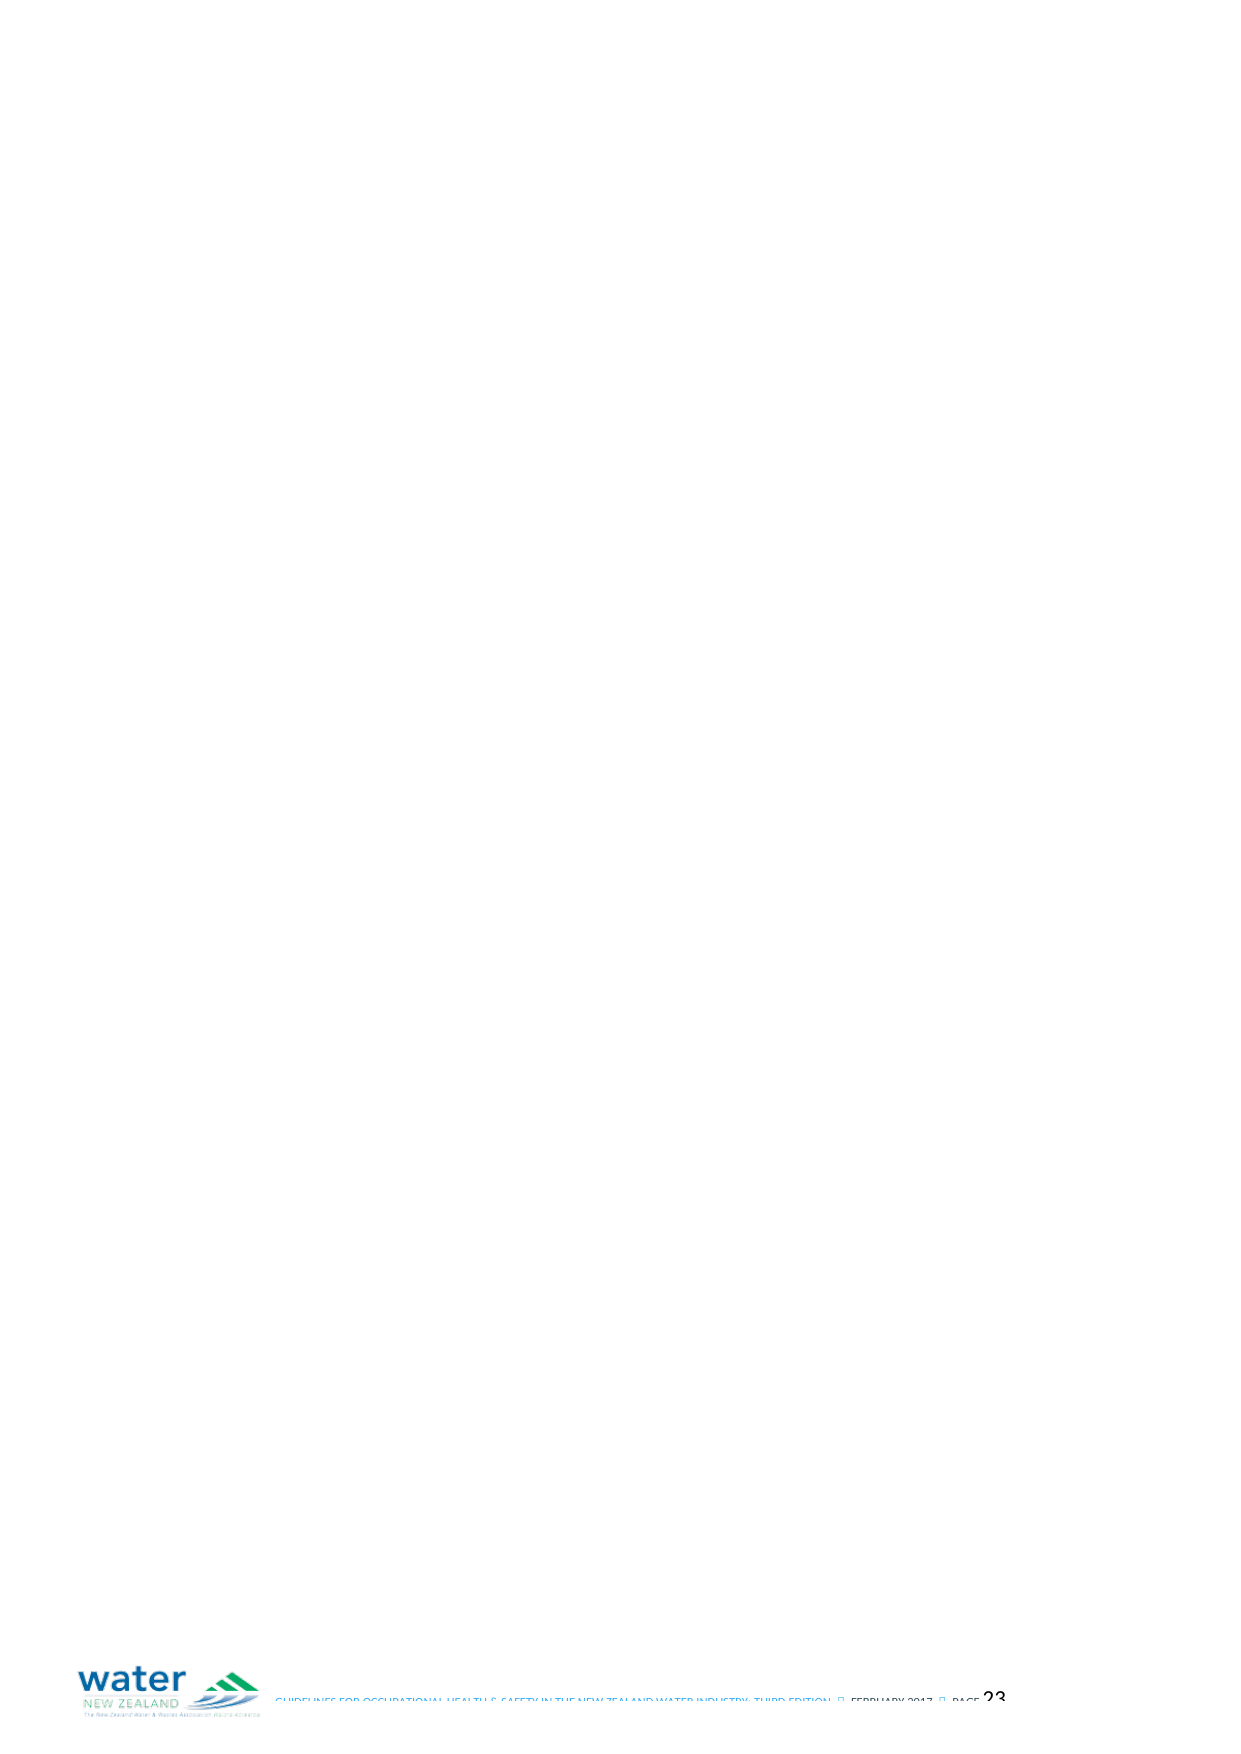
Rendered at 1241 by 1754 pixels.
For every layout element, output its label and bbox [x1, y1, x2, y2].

picture [60, 1656, 275, 1726]
